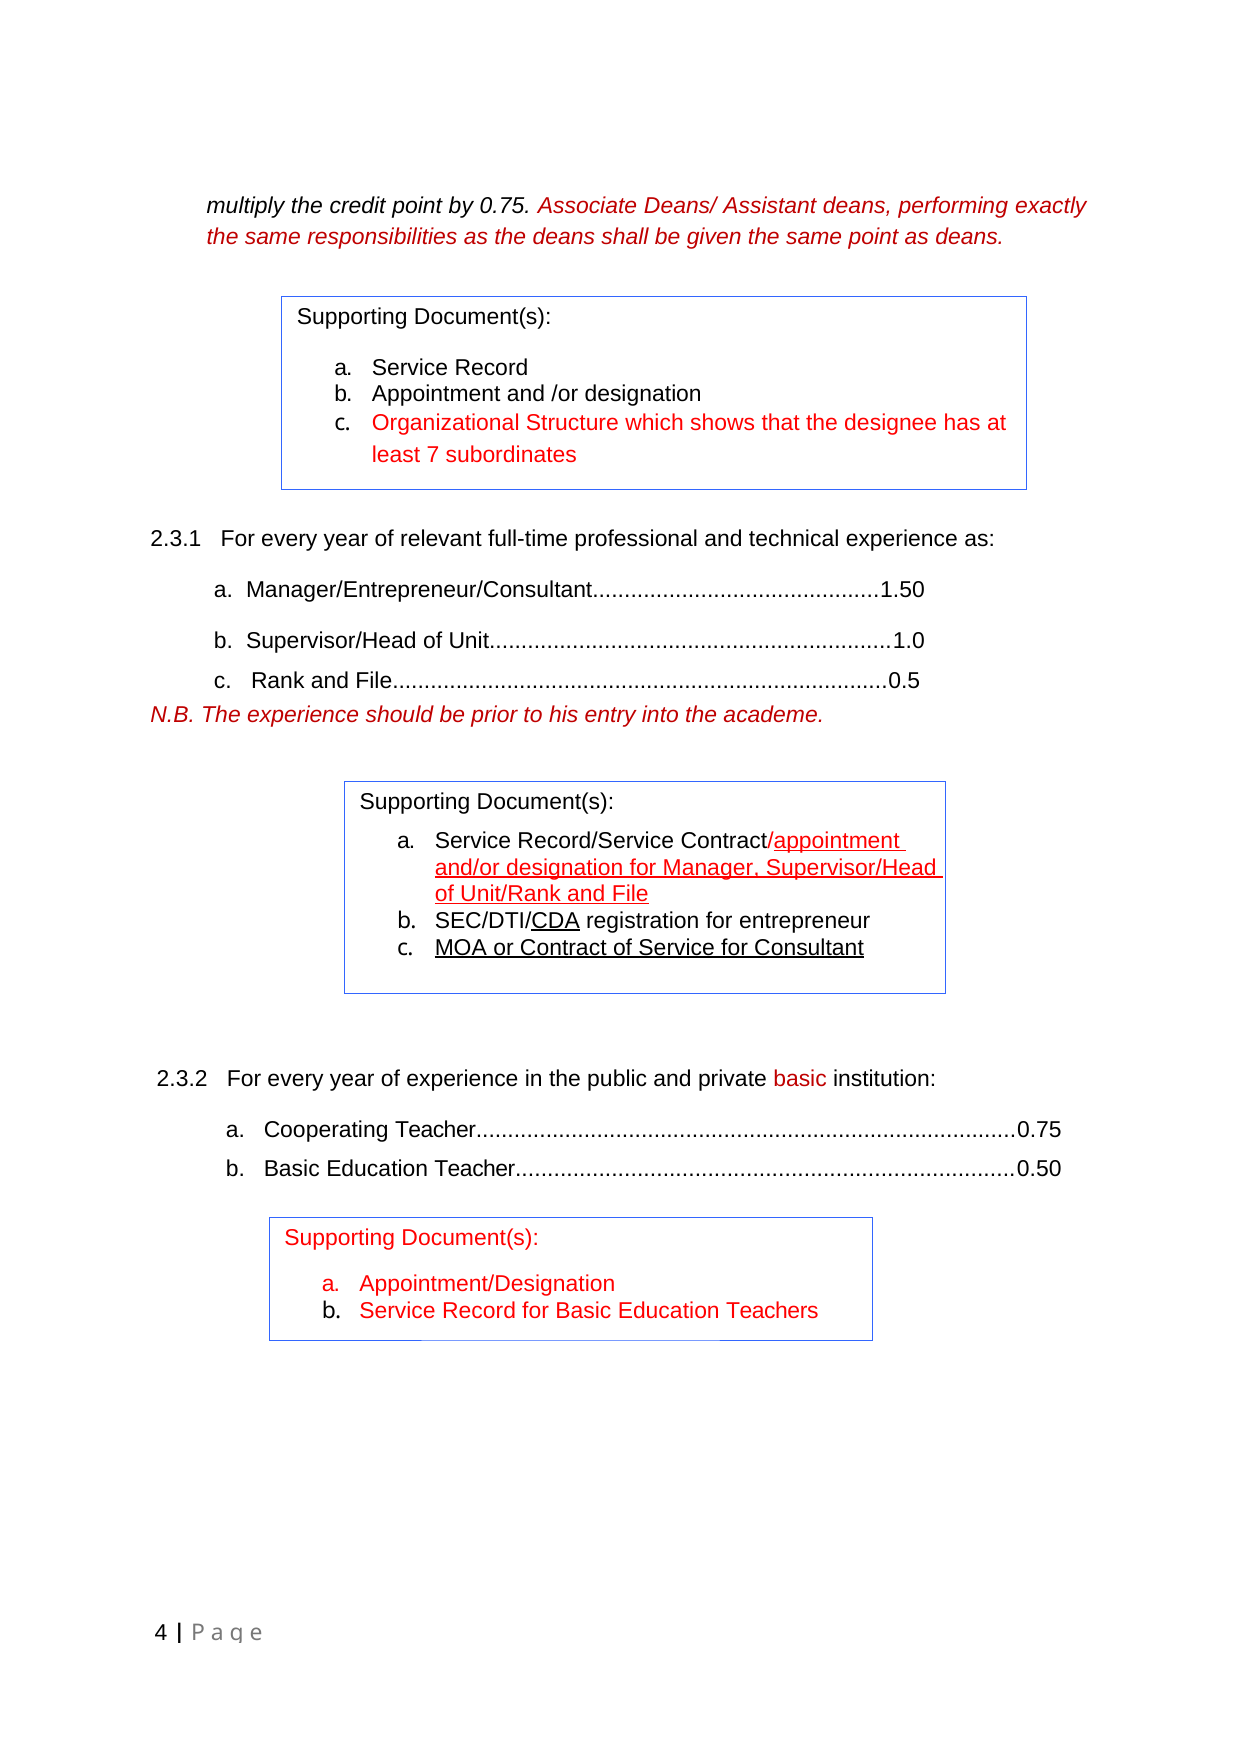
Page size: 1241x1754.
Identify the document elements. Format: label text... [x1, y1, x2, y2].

text N.B. The experience should be prior to his entry into the academe. [150, 701, 1236, 728]
list Rank and File 0.5 [214, 667, 1236, 693]
text multiply the credit point by 0.75. Associate Deans/ Assistant deans, performing exactly the same responsibilities as the deans shall be given the same point as deans. [206, 192, 1088, 249]
list For every year of relevant full-time professional and technical experience as: [150, 525, 1236, 552]
list Basic Education Teacher 0.50 [226, 1155, 1236, 1182]
list Supervisor/Head of Unit 1.0 [214, 627, 1236, 654]
list Manager/Entrepreneur/Consultant 1.50 [214, 576, 1236, 603]
list For every year of experience in the public and private basic institution: [156, 1065, 1236, 1091]
list Cooperating Teacher 0.75 [226, 1116, 1236, 1142]
